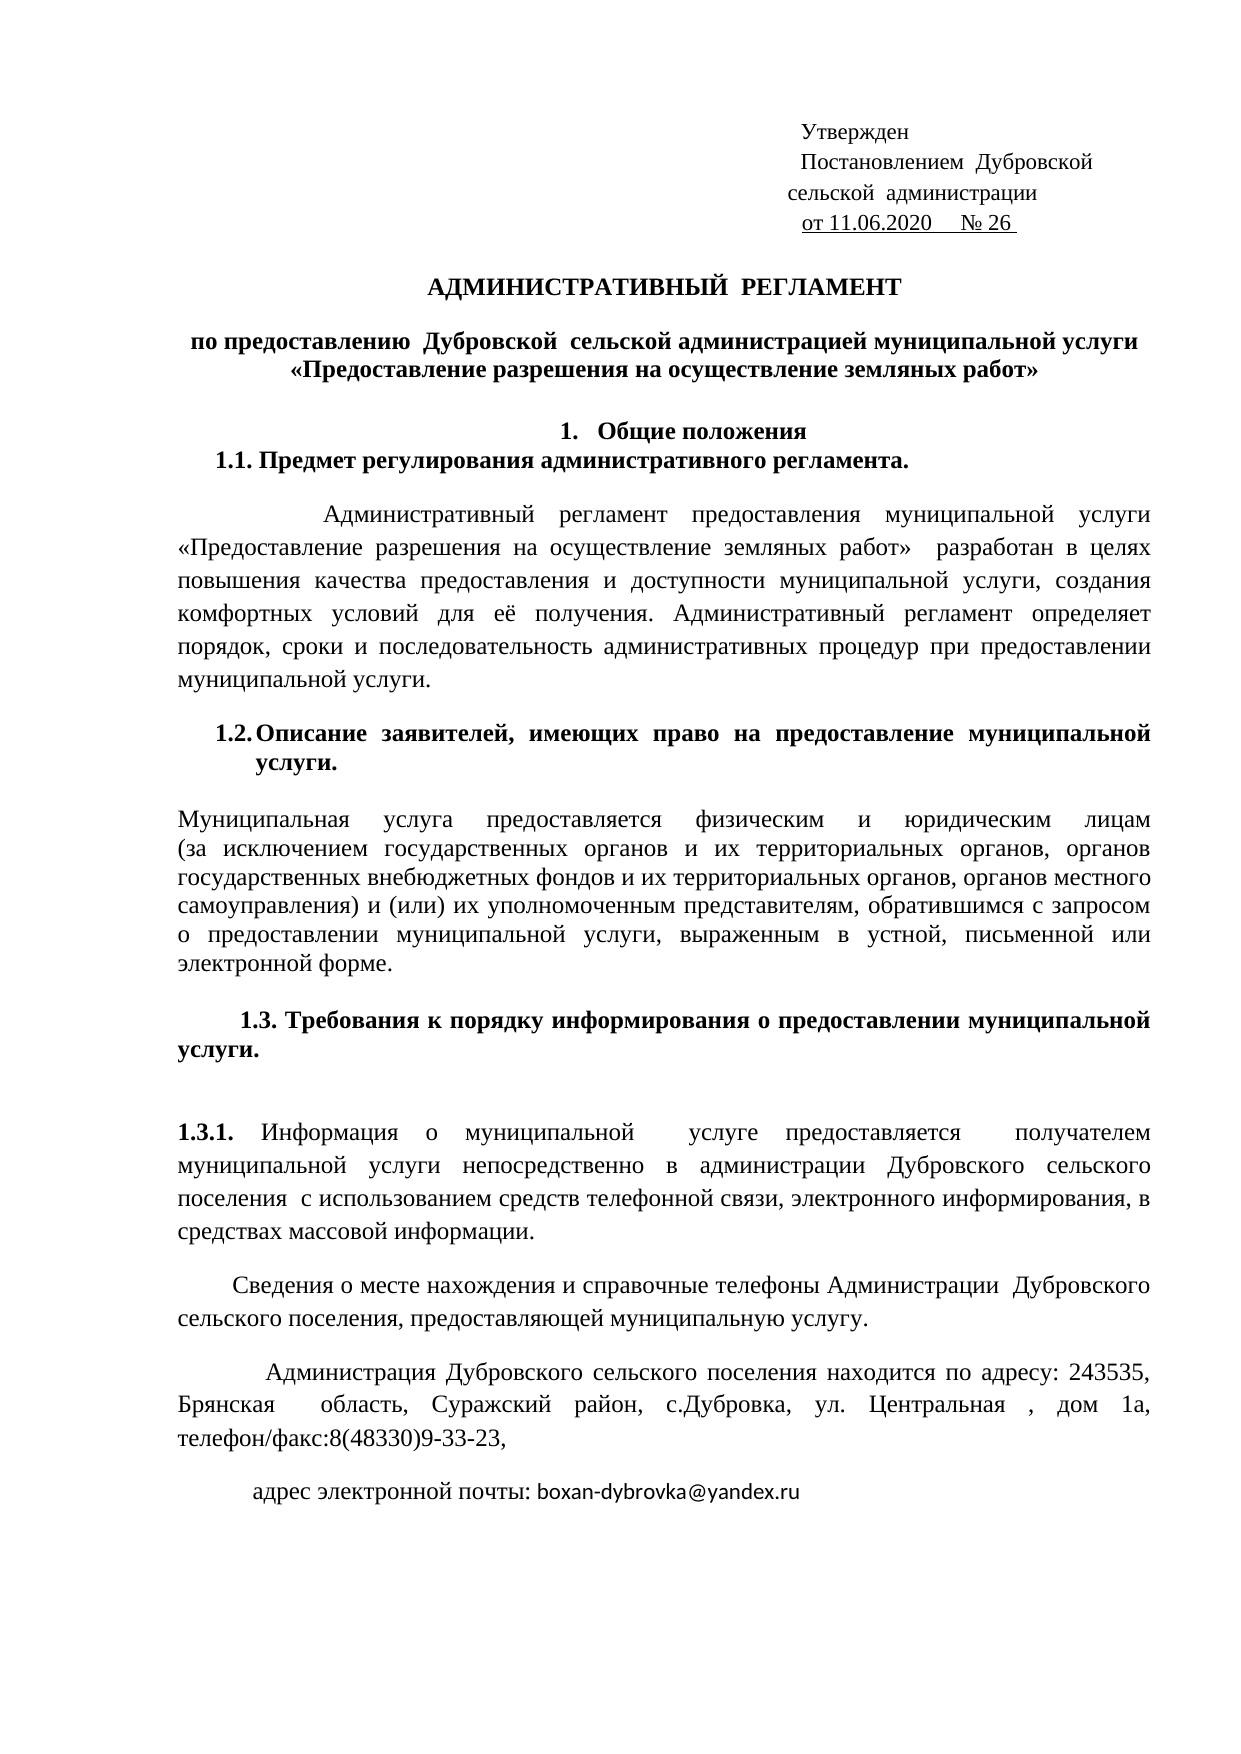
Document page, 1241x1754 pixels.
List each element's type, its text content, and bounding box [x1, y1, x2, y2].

text Утвержден [177, 118, 1152, 144]
text «Предоставление разрешения на осуществление земляных работ» [177, 354, 1152, 383]
text Муниципальная услуга предоставляется физическим и юридическим лицам (за исключением государственных органов и их территориальных органов, органов государственных внебюджетных фондов и их территориальных органов, органов местного самоуправления) и (или) их уполномоченным представителям, обратившимся с запросом о предоставлении муниципальной услуги, выраженным в устной, письменной или электронной форме. [177, 804, 1152, 977]
text АДМИНИСТРАТИВНЫЙ РЕГЛАМЕНТ [177, 272, 1152, 301]
text адрес электронной почты: boxan-dybrovka@yandex.ru [177, 1476, 1152, 1506]
text 1.3.1. Информация о муниципальной услуге предоставляется получателем муниципальной услуги непосредственно в администрации Дубровского сельского поселения с использованием средств телефонной связи, электронного информирования, в средствах массовой информации. [177, 1117, 1152, 1244]
list Общие положения [215, 416, 1152, 445]
text по предоставлению Дубровской сельской администрацией муниципальной услуги [177, 326, 1152, 354]
text Административный регламент предоставления муниципальной услуги «Предоставление разрешения на осуществление земляных работ» разработан в целях повышения качества предоставления и доступности муниципальной услуги, создания комфортных условий для её получения. Административный регламент определяет порядок, сроки и последовательность административных процедур при предоставлении муниципальной услуги. [177, 499, 1152, 693]
text Администрация Дубровского сельского поселения находится по адресу: 243535, Брянская область, Суражский район, с.Дубровка, ул. Центральная , дом 1а, телефон/факс:8(48330)9-33-23, [177, 1357, 1152, 1451]
text сельской администрации [177, 178, 1152, 205]
text Постановлением Дубровской [177, 148, 1152, 175]
text от 11.06.2020 № 26 [177, 209, 1152, 235]
text 1.3. Требования к порядку информирования о предоставлении муниципальной услуги. [177, 1005, 1152, 1063]
list Описание заявителей, имеющих право на предоставление муниципальной услуги. [215, 718, 1152, 775]
text Сведения о месте нахождения и справочные телефоны Администрации Дубровского сельского поселения, предоставляющей муниципальную услугу. [177, 1270, 1152, 1331]
text 1.1. Предмет регулирования административного регламента. [215, 445, 1152, 474]
